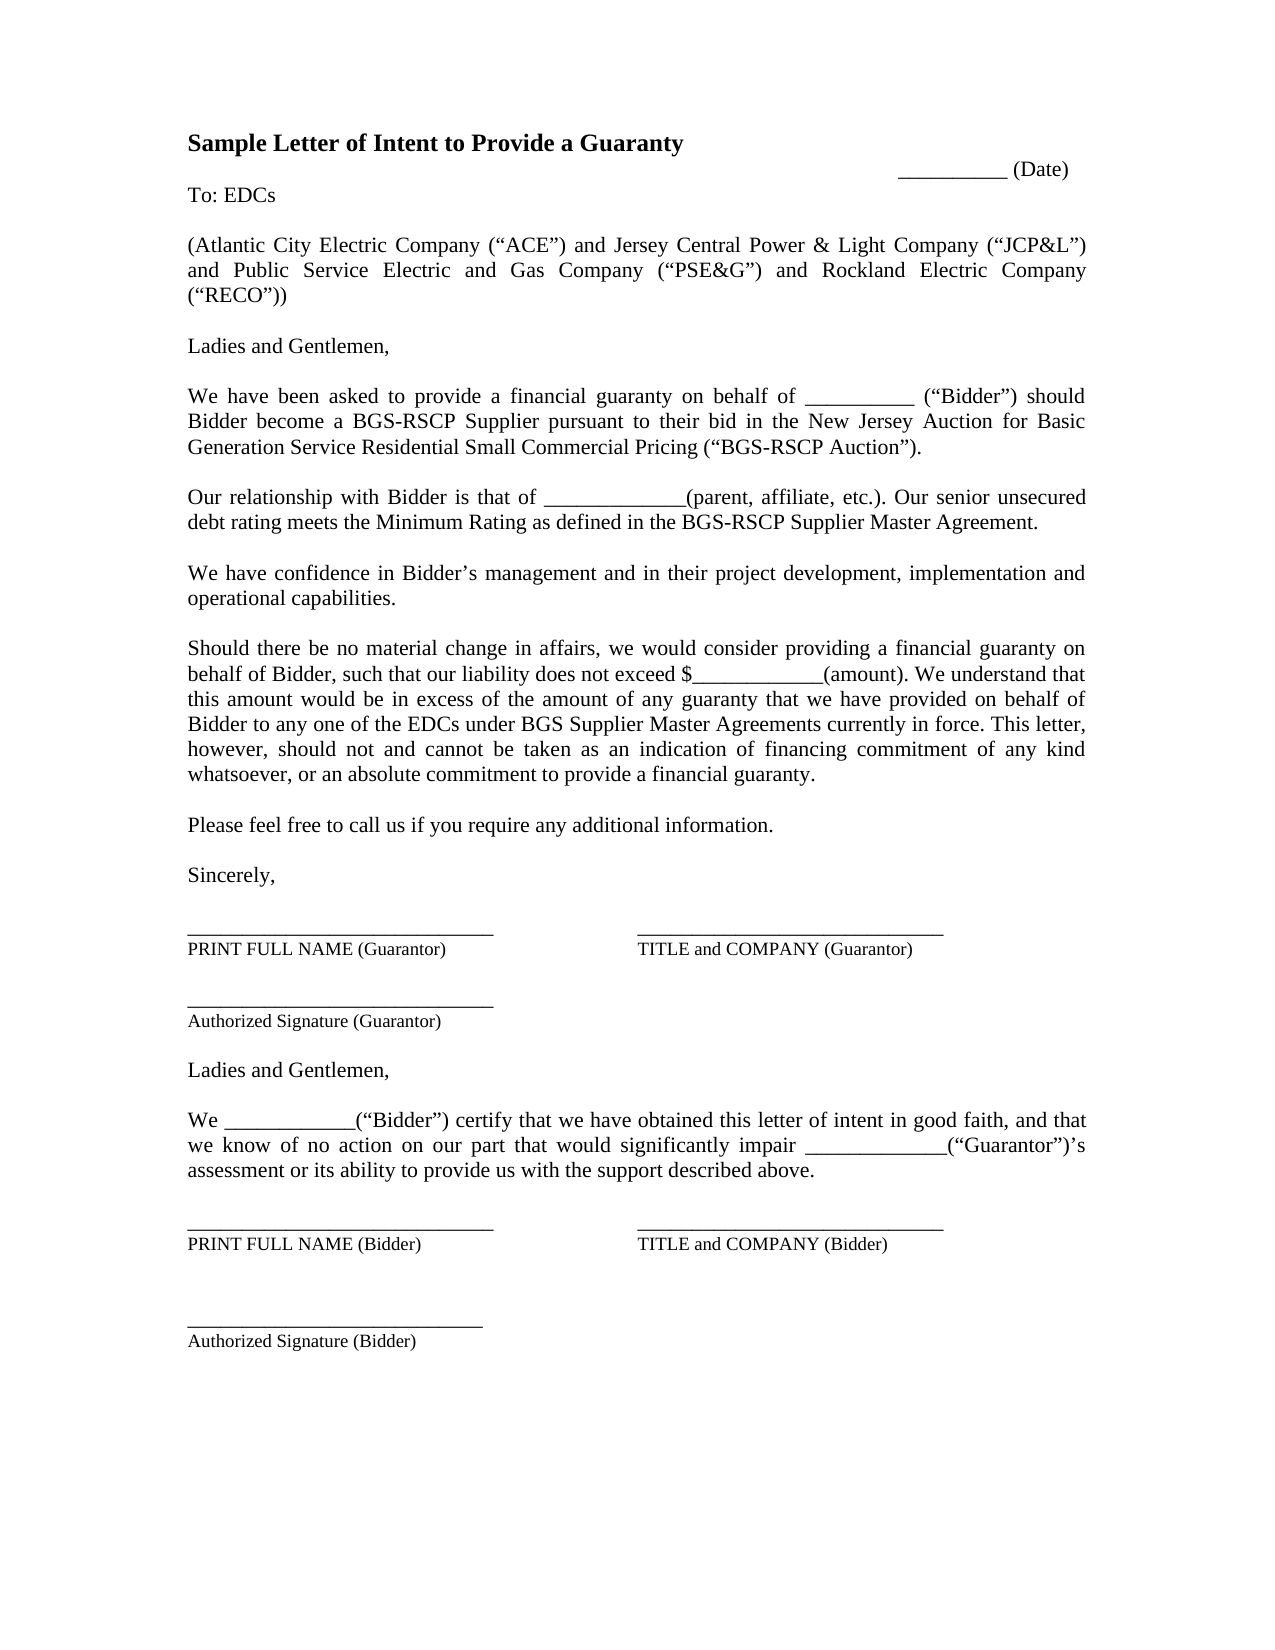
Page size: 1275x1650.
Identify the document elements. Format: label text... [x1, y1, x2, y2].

text Should there be no material change in affairs, we would consider providing a financial guaranty on behalf of Bidder, such that our liability does not exceed $____________(amount). We understand that this amount would be in excess of the amount of any guaranty that we have provided on behalf of Bidder to any one of the EDCs under BGS Supplier Master Agreements currently in force. This letter, however, should not and cannot be taken as an indication of financing commitment of any kind whatsoever, or an absolute commitment to provide a financial guaranty. [187, 635, 1087, 787]
text We have been asked to provide a financial guaranty on behalf of __________ (“Bidder”) should Bidder become a BGS-RSCP Supplier pursuant to their bid in the New Jersey Auction for Basic Generation Service Residential Small Commercial Pricing (“BGS-RSCP Auction”). [187, 383, 1087, 459]
text ____________________________ [187, 985, 1087, 1010]
text We have confidence in Bidder’s management and in their project development, implementation and operational capabilities. [187, 560, 1087, 610]
text (Atlantic City Electric Company (“ACE”) and Jersey Central Power & Light Company (“JCP&L”) and Public Service Electric and Gas Company (“PSE&G”) and Rockland Electric Company (“RECO”)) [187, 232, 1087, 308]
text Ladies and Gentlemen, [187, 333, 1087, 358]
text Sincerely, [187, 862, 1087, 887]
text Our relationship with Bidder is that of _____________(parent, affiliate, etc.). Our senior unsecured debt rating meets the Minimum Rating as defined in the BGS-RSCP Supplier Master Agreement. [187, 484, 1087, 534]
text ___________________________ [187, 1305, 1087, 1330]
text Authorized Signature (Bidder) [187, 1330, 1087, 1352]
text Authorized Signature (Guarantor) [187, 1010, 1087, 1031]
text __________ (Date) [187, 156, 1087, 182]
text Ladies and Gentlemen, [187, 1057, 1087, 1082]
text To: EDCs [187, 182, 1087, 207]
text PRINT FULL NAME (Bidder) TITLE and COMPANY (Bidder) [187, 1233, 1087, 1255]
text ____________________________ ____________________________ [187, 1208, 1087, 1233]
text PRINT FULL NAME (Guarantor) TITLE and COMPANY (Guarantor) [187, 938, 1087, 959]
text We ____________(“Bidder”) certify that we have obtained this letter of intent in good faith, and that we know of no action on our part that would significantly impair _____________(“Guarantor”)’s assessment or its ability to provide us with the support described above. [187, 1107, 1087, 1183]
text ____________________________ ____________________________ [187, 913, 1087, 938]
text Sample Letter of Intent to Provide a Guaranty [187, 128, 1087, 156]
text Please feel free to call us if you require any additional information. [187, 812, 1087, 837]
